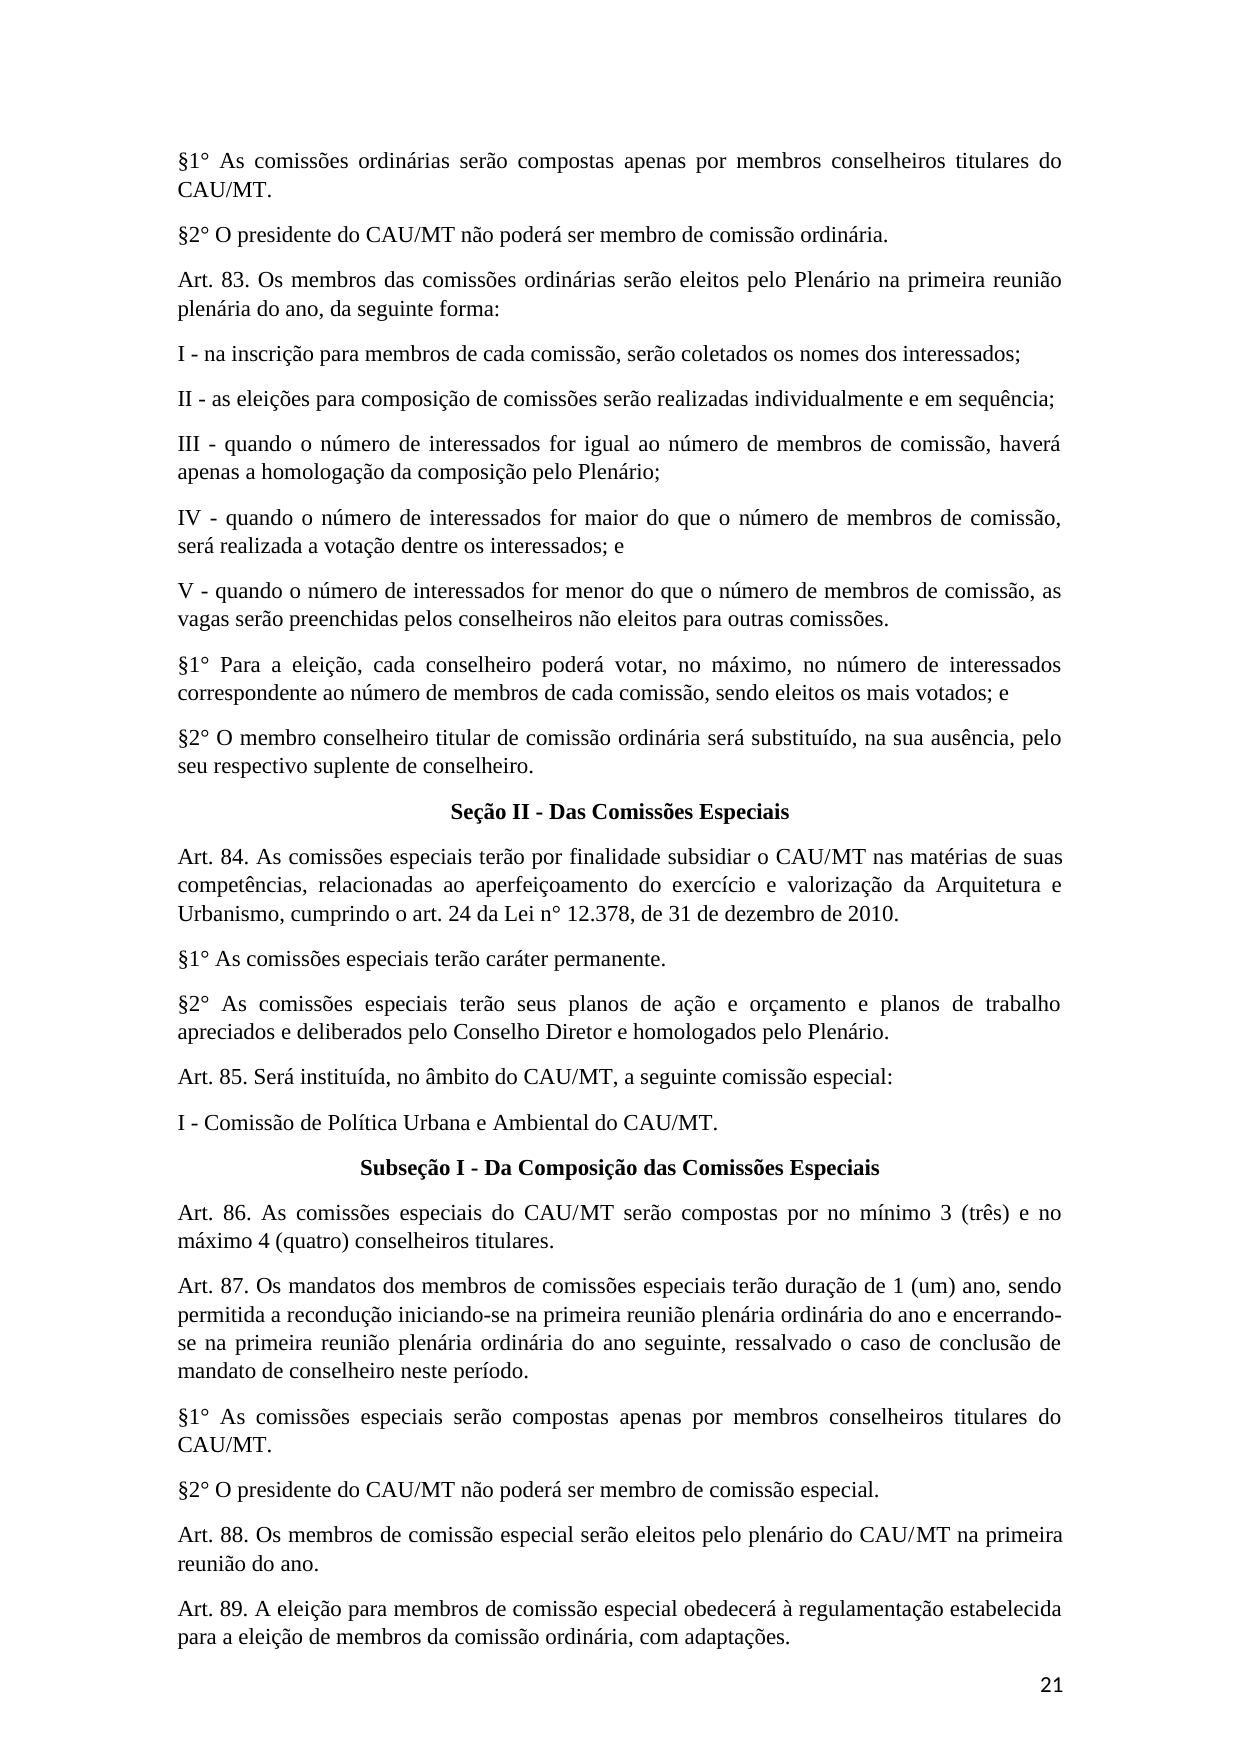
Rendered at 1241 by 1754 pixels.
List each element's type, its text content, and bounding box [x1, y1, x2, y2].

text V - quando o número de interessados for menor do que o número de membros de comissão, as vagas serão preenchidas pelos conselheiros não eleitos para outras comissões. [177, 577, 1063, 632]
text I - na inscrição para membros de cada comissão, serão coletados os nomes dos interessados; [177, 340, 1063, 366]
text §2° O presidente do CAU/MT não poderá ser membro de comissão especial. [177, 1476, 1063, 1503]
text I - Comissão de Política Urbana e Ambiental do CAU/MT. [177, 1108, 1063, 1135]
text §1° As comissões especiais terão caráter permanente. [177, 945, 1063, 971]
text §2° As comissões especiais terão seus planos de ação e orçamento e planos de trabalho apreciados e deliberados pelo Conselho Diretor e homologados pelo Plenário. [177, 990, 1063, 1045]
text Art. 88. Os membros de comissão especial serão eleitos pelo plenário do CAU/MT na primeira reunião do ano. [177, 1521, 1063, 1576]
text IV - quando o número de interessados for maior do que o número de membros de comissão, será realizada a votação dentre os interessados; e [177, 503, 1063, 558]
text II - as eleições para composição de comissões serão realizadas individualmente e em sequência; [177, 385, 1063, 411]
text Art. 89. A eleição para membros de comissão especial obedecerá à regulamentação estabelecida para a eleição de membros da comissão ordinária, com adaptações. [177, 1595, 1063, 1650]
text §1° As comissões ordinárias serão compostas apenas por membros conselheiros titulares do CAU/MT. [177, 148, 1063, 202]
text Art. 85. Será instituída, no âmbito do CAU/MT, a seguinte comissão especial: [177, 1063, 1063, 1090]
text §1° As comissões especiais serão compostas apenas por membros conselheiros titulares do CAU/MT. [177, 1403, 1063, 1457]
text Art. 86. As comissões especiais do CAU/MT serão compostas por no mínimo 3 (três) e no máximo 4 (quatro) conselheiros titulares. [177, 1199, 1063, 1253]
text §2° O membro conselheiro titular de comissão ordinária será substituído, na sua ausência, pelo seu respectivo suplente de conselheiro. [177, 724, 1063, 779]
text Seção II - Das Comissões Especiais [177, 798, 1063, 824]
text Subseção I - Da Composição das Comissões Especiais [177, 1154, 1063, 1180]
text §2° O presidente do CAU/MT não poderá ser membro de comissão ordinária. [177, 221, 1063, 247]
text Art. 83. Os membros das comissões ordinárias serão eleitos pelo Plenário na primeira reunião plenária do ano, da seguinte forma: [177, 266, 1063, 321]
text Art. 84. As comissões especiais terão por finalidade subsidiar o CAU/MT nas matérias de suas competências, relacionadas ao aperfeiçoamento do exercício e valorização da Arquitetura e Urbanismo, cumprindo o art. 24 da Lei n° 12.378, de 31 de dezembro de 2010. [177, 843, 1063, 926]
text Art. 87. Os mandatos dos membros de comissões especiais terão duração de 1 (um) ano, sendo permitida a recondução iniciando-se na primeira reunião plenária ordinária do ano e encerrando-se na primeira reunião plenária ordinária do ano seguinte, ressalvado o caso de conclusão de mandato de conselheiro neste período. [177, 1272, 1063, 1384]
text §1° Para a eleição, cada conselheiro poderá votar, no máximo, no número de interessados correspondente ao número de membros de cada comissão, sendo eleitos os mais votados; e [177, 651, 1063, 705]
text III - quando o número de interessados for igual ao número de membros de comissão, haverá apenas a homologação da composição pelo Plenário; [177, 430, 1063, 485]
